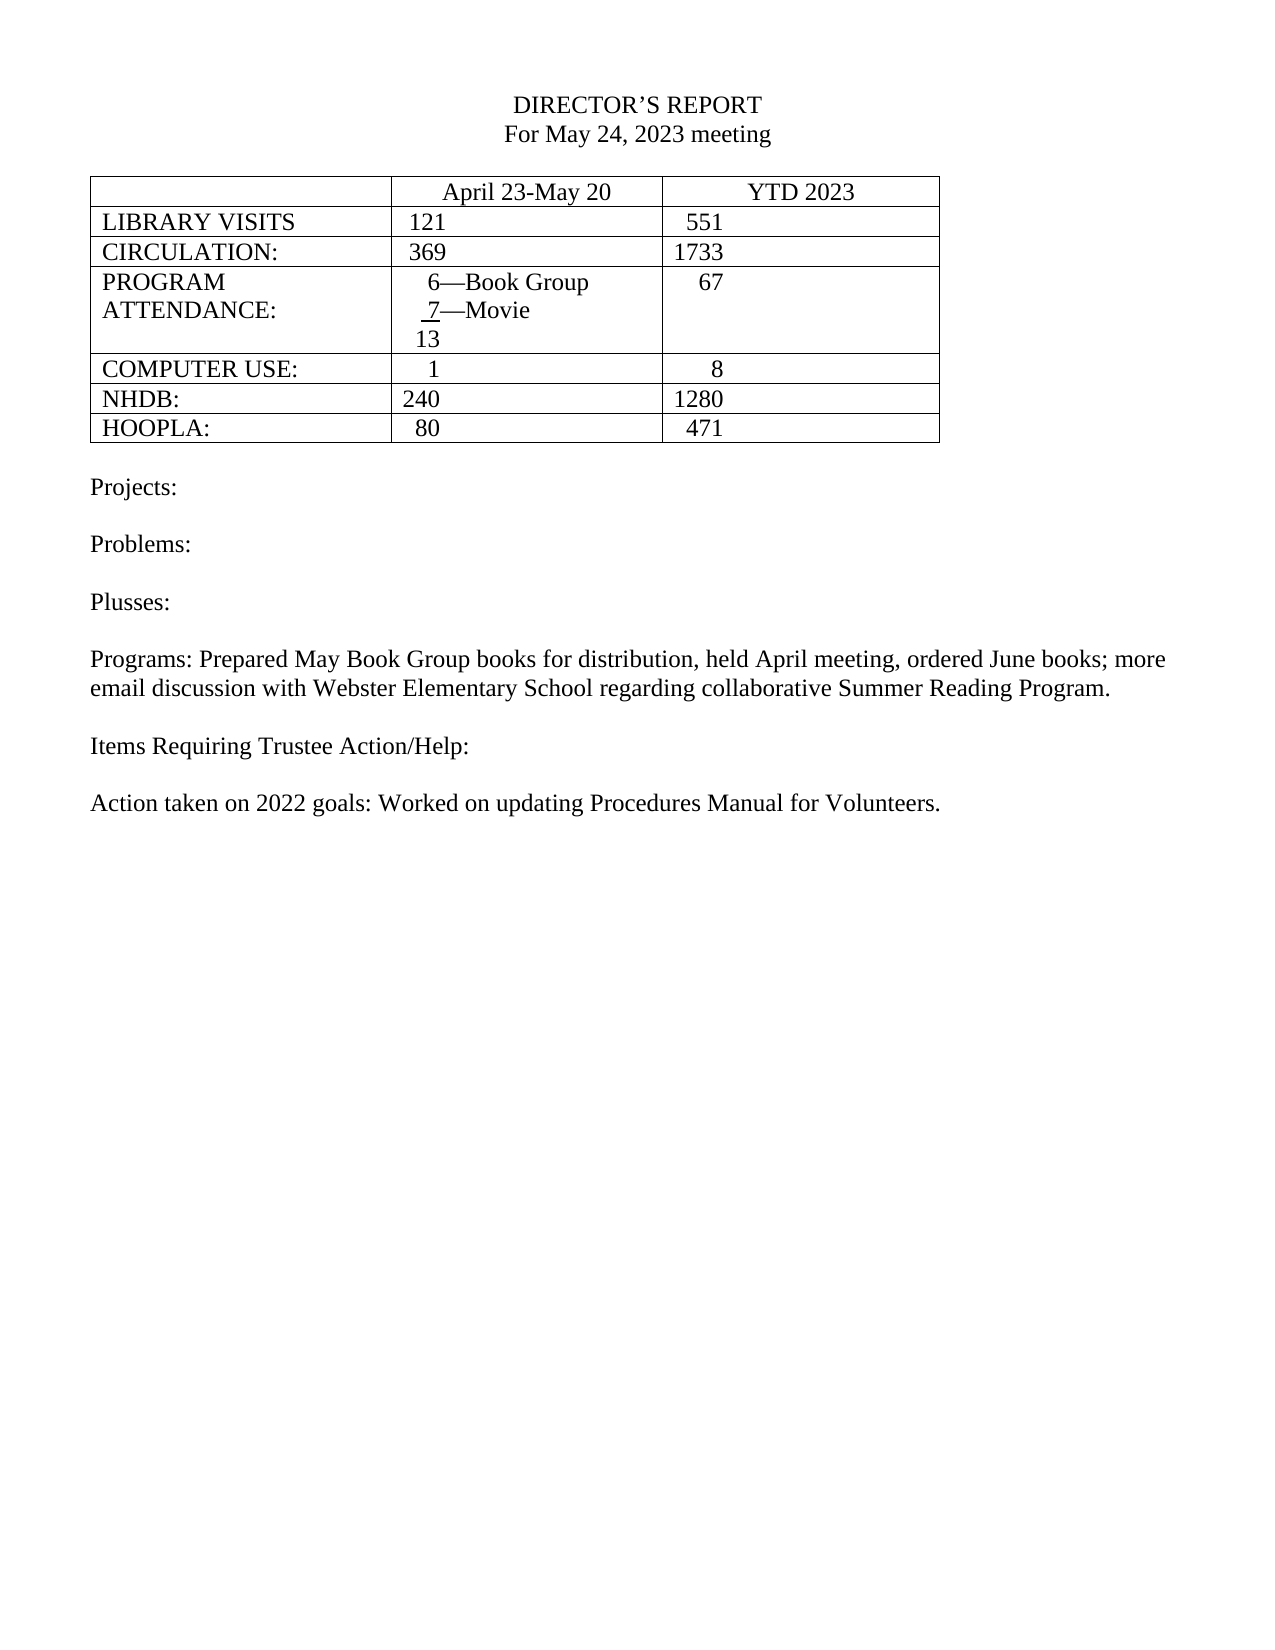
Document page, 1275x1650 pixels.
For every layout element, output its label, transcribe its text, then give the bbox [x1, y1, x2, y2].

text Problems: [90, 529, 1185, 558]
table_cell 1 [392, 354, 662, 383]
table_cell 6—Book Group 7—Movie 13 [392, 267, 662, 353]
text Items Requiring Trustee Action/Help: [90, 731, 1185, 759]
table_cell 471 [663, 414, 939, 442]
table_cell 121 [392, 207, 662, 236]
text Plusses: [90, 587, 1185, 616]
table_cell 1733 [663, 237, 939, 266]
table_cell 551 [663, 207, 939, 236]
text Programs: Prepared May Book Group books for distribution, held April meeting, ordered June books; more email discussion with Webster Elementary School regarding collaborative Summer Reading Program. [90, 644, 1185, 702]
table_cell COMPUTER USE: [91, 354, 391, 383]
table_cell 8 [663, 354, 939, 383]
text Projects: [90, 472, 1185, 501]
table_cell NHDB: [91, 384, 391, 412]
table_cell 1280 [663, 384, 939, 412]
table_cell CIRCULATION: [91, 237, 391, 266]
table_cell LIBRARY VISITS [91, 207, 391, 236]
table_header April 23-May 20 [392, 177, 662, 206]
table_cell 80 [392, 414, 662, 442]
table_cell 369 [392, 237, 662, 266]
table_cell 240 [392, 384, 662, 412]
table_header YTD 2023 [663, 177, 939, 206]
text DIRECTOR’S REPORT [90, 90, 1185, 119]
text For May 24, 2023 meeting [90, 119, 1185, 147]
table_header [91, 177, 391, 206]
table_cell PROGRAM ATTENDANCE: [91, 267, 391, 353]
text Action taken on 2022 goals: Worked on updating Procedures Manual for Volunteers. [90, 788, 1185, 817]
table_cell HOOPLA: [91, 414, 391, 442]
table_cell 67 [663, 267, 939, 353]
